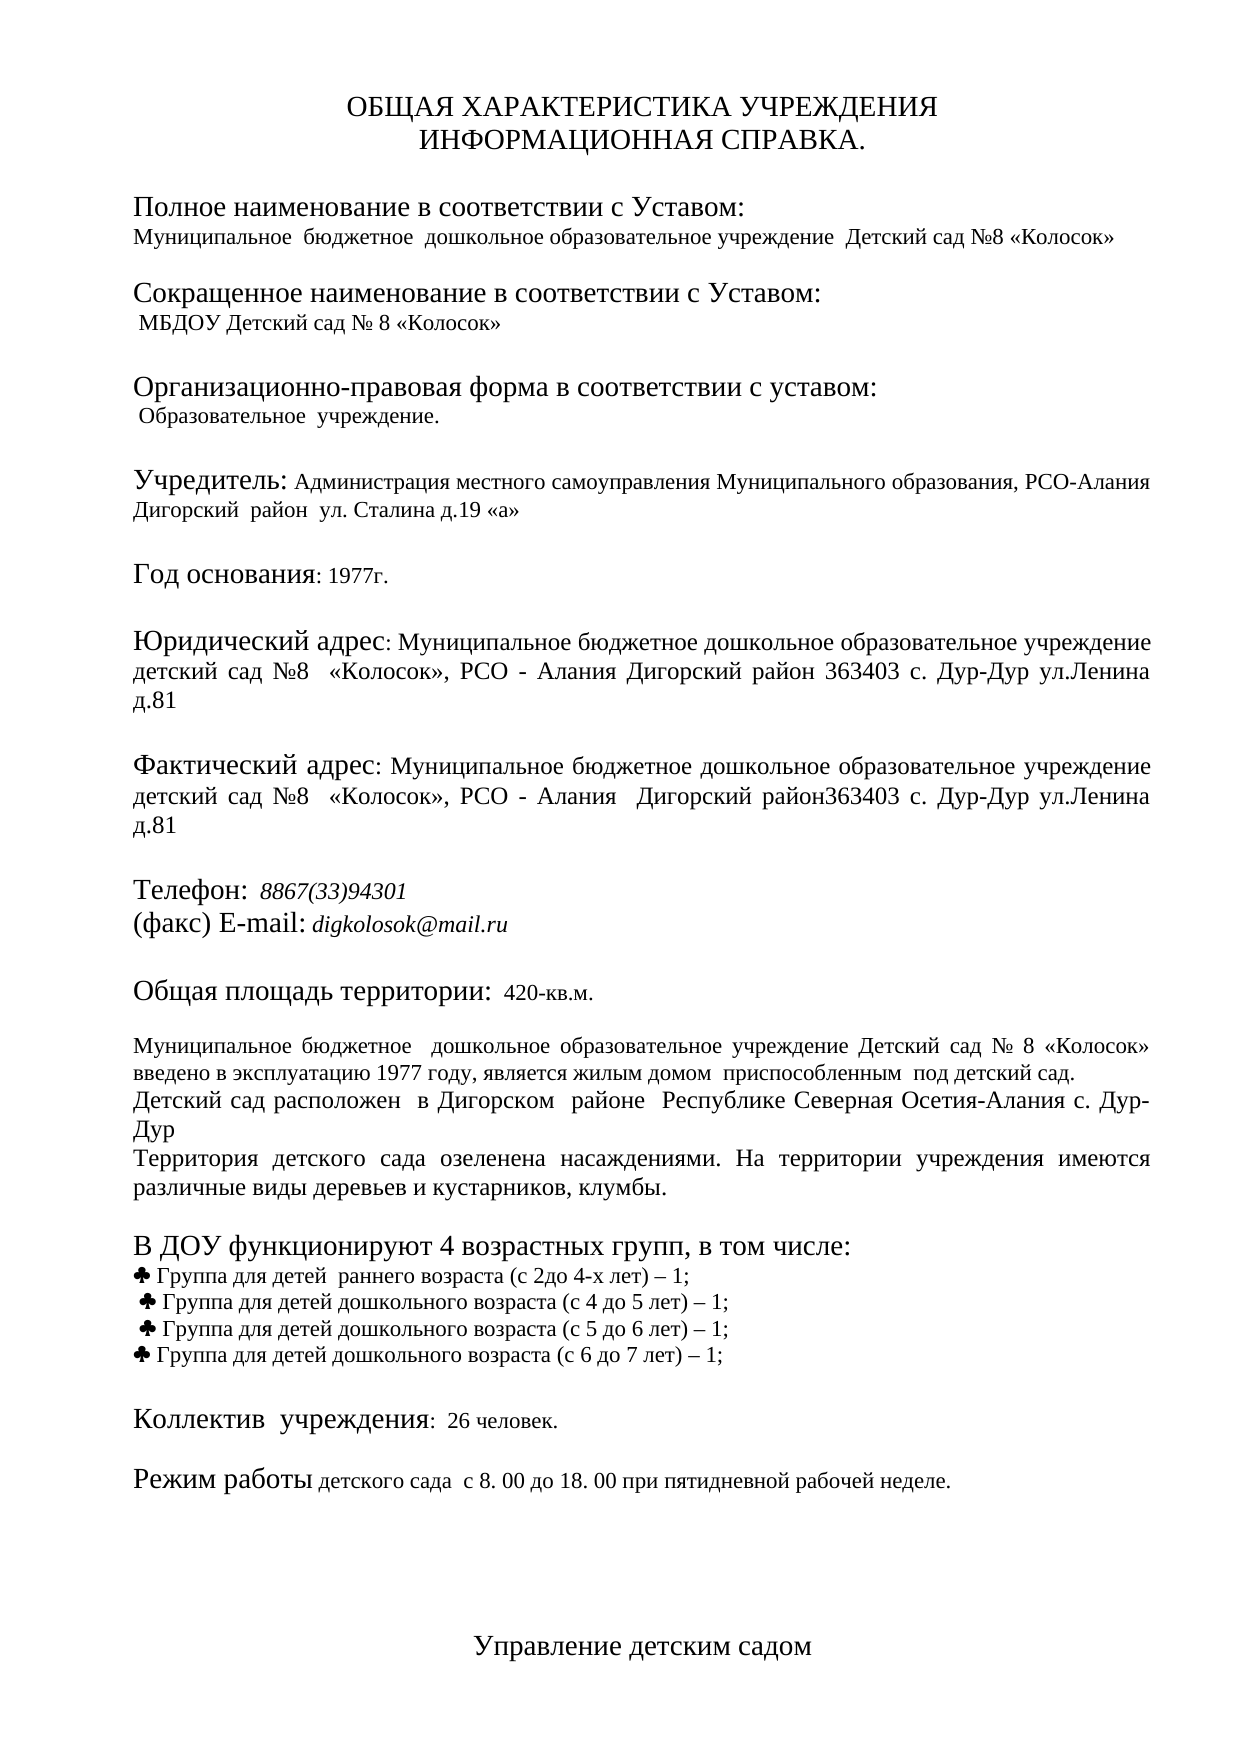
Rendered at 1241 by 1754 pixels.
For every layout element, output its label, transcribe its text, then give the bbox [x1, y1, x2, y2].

text Полное наименование в соответствии с Уставом: [133, 189, 1152, 223]
text ОБЩАЯ ХАРАКТЕРИСТИКА УЧРЕЖДЕНИЯ [133, 89, 1152, 122]
text Год основания: 1977г. [133, 556, 1152, 589]
text Группа для детей дошкольного возраста (с 4 до 5 лет) – 1; [133, 1288, 1152, 1314]
text Управление детским садом [133, 1628, 1152, 1662]
text МБДОУ Детский сад № 8 «Колосок» [133, 309, 1152, 335]
text В ДОУ функционируют 4 возрастных групп, в том числе: [133, 1228, 1152, 1262]
text Образовательное учреждение. [133, 402, 1152, 429]
text Коллектив учреждения: 26 человек. [133, 1401, 1152, 1434]
text (факс) E-mail: digkolosok@mail.ru [133, 906, 1152, 939]
text ИНФОРМАЦИОННАЯ СПРАВКА. [133, 122, 1152, 156]
text Организационно-правовая форма в соответствии с уставом: [133, 369, 1152, 402]
text Детский сад расположен в Дигорском районе Республике Северная Осетия-Алания с. Дур-Дур [133, 1085, 1152, 1143]
text Телефон: 8867(33)94301 [133, 872, 1152, 906]
text Режим работы детского сада с 8. 00 до 18. 00 при пятидневной рабочей неделе. [133, 1461, 1152, 1494]
text Территория детского сада озеленена насаждениями. На территории учреждения имеются различные виды деревьев и кустарников, клумбы. [133, 1143, 1152, 1200]
text Сокращенное наименование в соответствии с Уставом: [133, 276, 1152, 309]
text Группа для детей дошкольного возраста (с 5 до 6 лет) – 1; [133, 1314, 1152, 1341]
text Фактический адрес: Муниципальное бюджетное дошкольное образовательное учреждение детский сад №8 «Колосок», РСО - Алания Дигорский район363403 с. Дур-Дур ул.Ленина д.81 [133, 747, 1152, 838]
text Группа для детей раннего возраста (с 2до 4-х лет) – 1; [133, 1262, 1152, 1288]
text Юридический адрес: Муниципальное бюджетное дошкольное образовательное учреждение детский сад №8 «Колосок», РСО - Алания Дигорский район 363403 с. Дур-Дур ул.Ленина д.81 [133, 623, 1152, 714]
text Учредитель: Администрация местного самоуправления Муниципального образования, РСО-Алания Дигорский район ул. Сталина д.19 «а» [133, 462, 1152, 522]
text Общая площадь территории: 420-кв.м. [133, 973, 1152, 1006]
text Муниципальное бюджетное дошкольное образовательное учреждение Детский сад №8 «Колосок» [133, 223, 1152, 249]
text Группа для детей дошкольного возраста (с 6 до 7 лет) – 1; [133, 1341, 1152, 1367]
text Муниципальное бюджетное дошкольное образовательное учреждение Детский сад № 8 «Колосок» введено в эксплуатацию 1977 году, является жилым домом приспособленным под детский сад. [133, 1033, 1152, 1085]
